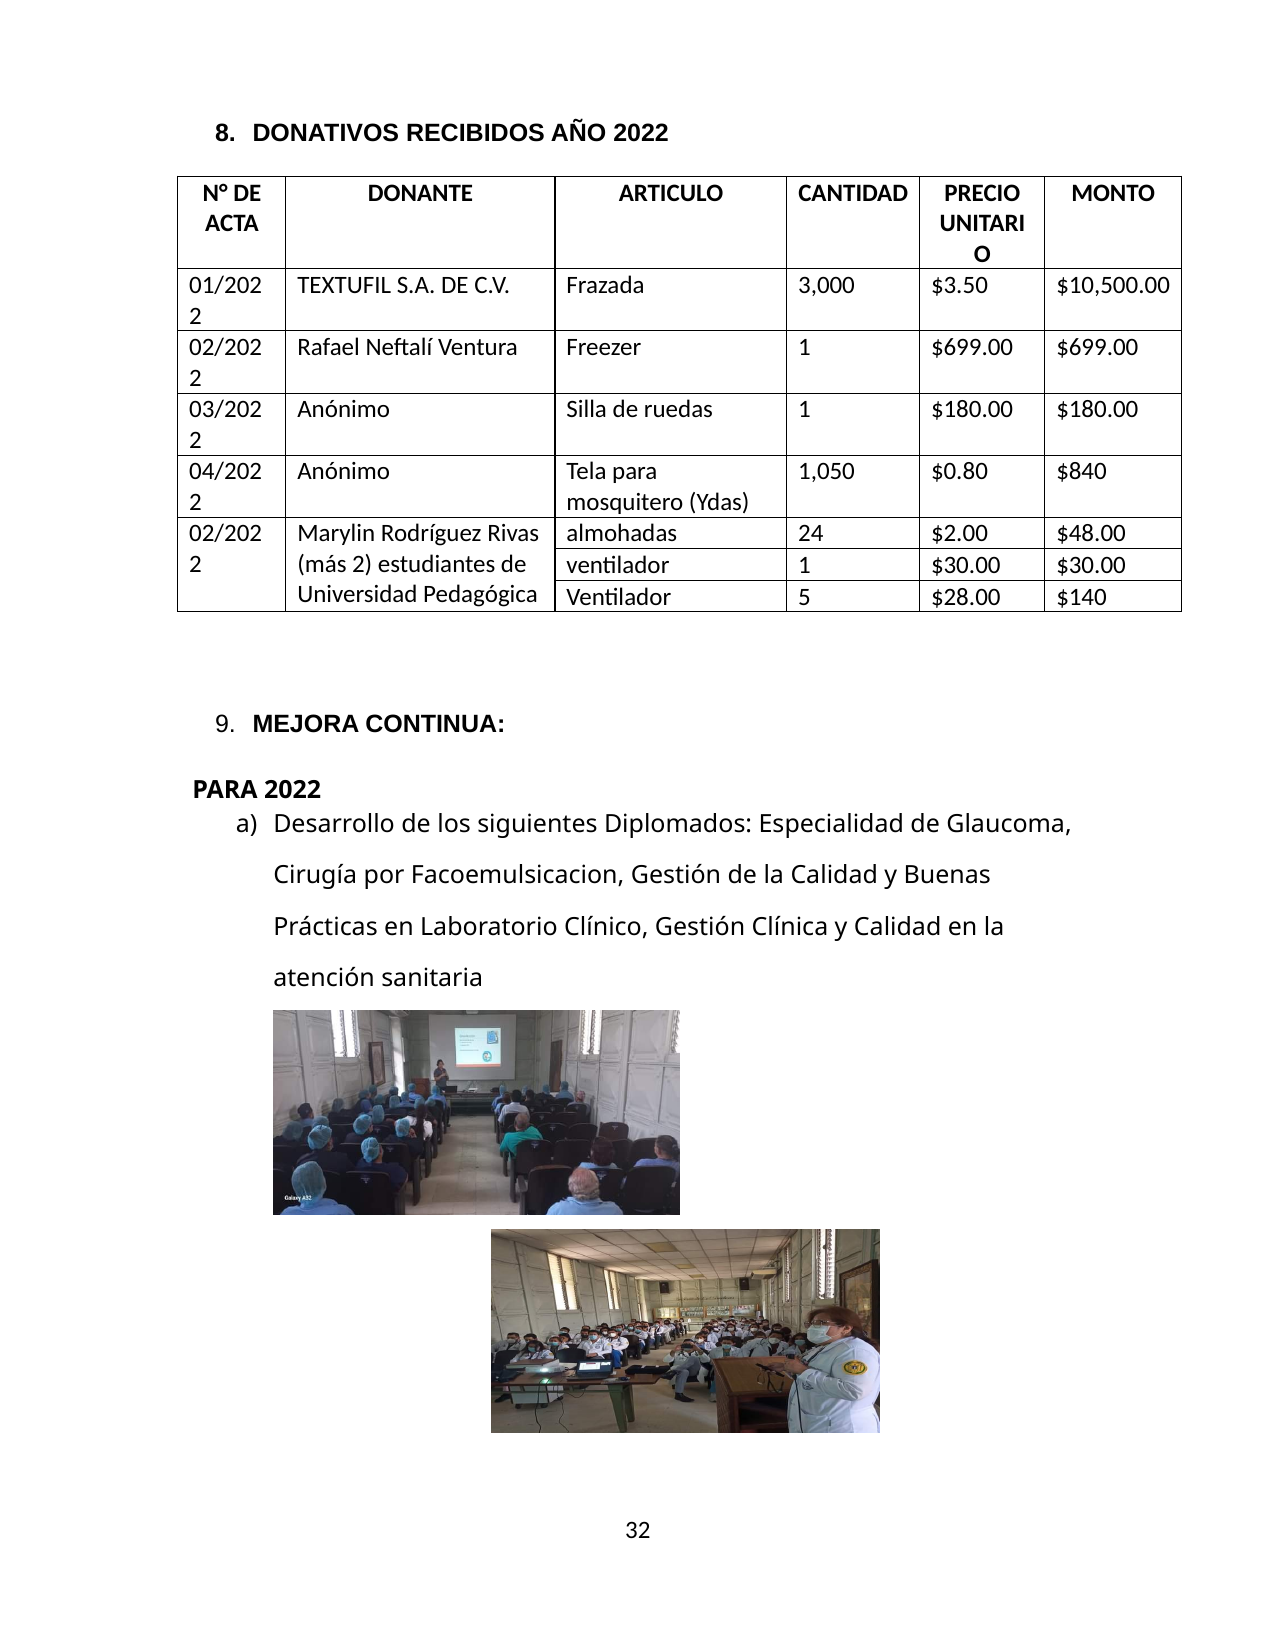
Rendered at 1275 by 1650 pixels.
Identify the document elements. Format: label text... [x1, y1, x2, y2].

table_cell $28.00 [920, 581, 1044, 611]
table_cell Marylin Rodríguez Rivas (más 2) estudiantes de Universidad Pedagógica [286, 518, 554, 611]
table_cell Anónimo [286, 394, 554, 454]
table_header CANTIDAD [787, 177, 919, 268]
table_cell 5 [787, 581, 919, 611]
table_cell $0.80 [920, 456, 1044, 517]
table_cell ventilador [556, 549, 786, 580]
table_cell almohadas [556, 518, 786, 548]
table_cell Rafael Neftalí Ventura [286, 331, 554, 392]
list MEJORA CONTINUA: [215, 709, 1098, 738]
table_cell Ventilador [556, 581, 786, 611]
table_cell 1 [787, 549, 919, 580]
picture [491, 1229, 880, 1433]
table_cell Silla de ruedas [556, 394, 786, 454]
table_cell $699.00 [920, 331, 1044, 392]
table_cell $30.00 [1045, 549, 1181, 580]
table_header MONTO [1045, 177, 1181, 268]
table_cell 03/2022 [178, 394, 285, 454]
table_cell Tela para mosquitero (Ydas) [556, 456, 786, 517]
table_cell Anónimo [286, 456, 554, 517]
table_cell $180.00 [1045, 394, 1181, 454]
table_cell 01/2022 [178, 269, 285, 330]
table_header DONANTE [286, 177, 554, 268]
table_cell 3,000 [787, 269, 919, 330]
table_header PRECIO UNITARIO [920, 177, 1044, 268]
table_header N° DE ACTA [178, 177, 285, 268]
table_cell $2.00 [920, 518, 1044, 548]
table_cell $3.50 [920, 269, 1044, 330]
table_cell $180.00 [920, 394, 1044, 454]
table_cell 04/2022 [178, 456, 285, 517]
list DONATIVOS RECIBIDOS AÑO 2022 [215, 118, 1157, 147]
table_cell $48.00 [1045, 518, 1181, 548]
table_cell 1 [787, 331, 919, 392]
table_cell 02/2022 [178, 518, 285, 611]
table_cell 02/2022 [178, 331, 285, 392]
table_header ARTICULO [556, 177, 786, 268]
table_cell 1 [787, 394, 919, 454]
table_cell $840 [1045, 456, 1181, 517]
picture [273, 1010, 680, 1215]
list Desarrollo de los siguientes Diplomados: Especialidad de Glaucoma, Cirugía por Facoemulsicacion, Gestión de la Calidad y Buenas Prácticas en Laboratorio Clínico, Gestión Clínica y Calidad en la atención sanitaria [236, 806, 1098, 993]
table_cell $30.00 [920, 549, 1044, 580]
table_cell TEXTUFIL S.A. DE C.V. [286, 269, 554, 330]
table_cell 1,050 [787, 456, 919, 517]
table_cell Frazada [556, 269, 786, 330]
table_cell 24 [787, 518, 919, 548]
table_cell $699.00 [1045, 331, 1181, 392]
list PARA 2022 [192, 772, 1098, 806]
table_cell $140 [1045, 581, 1181, 611]
table_cell $10,500.00 [1045, 269, 1181, 330]
table_cell Freezer [556, 331, 786, 392]
